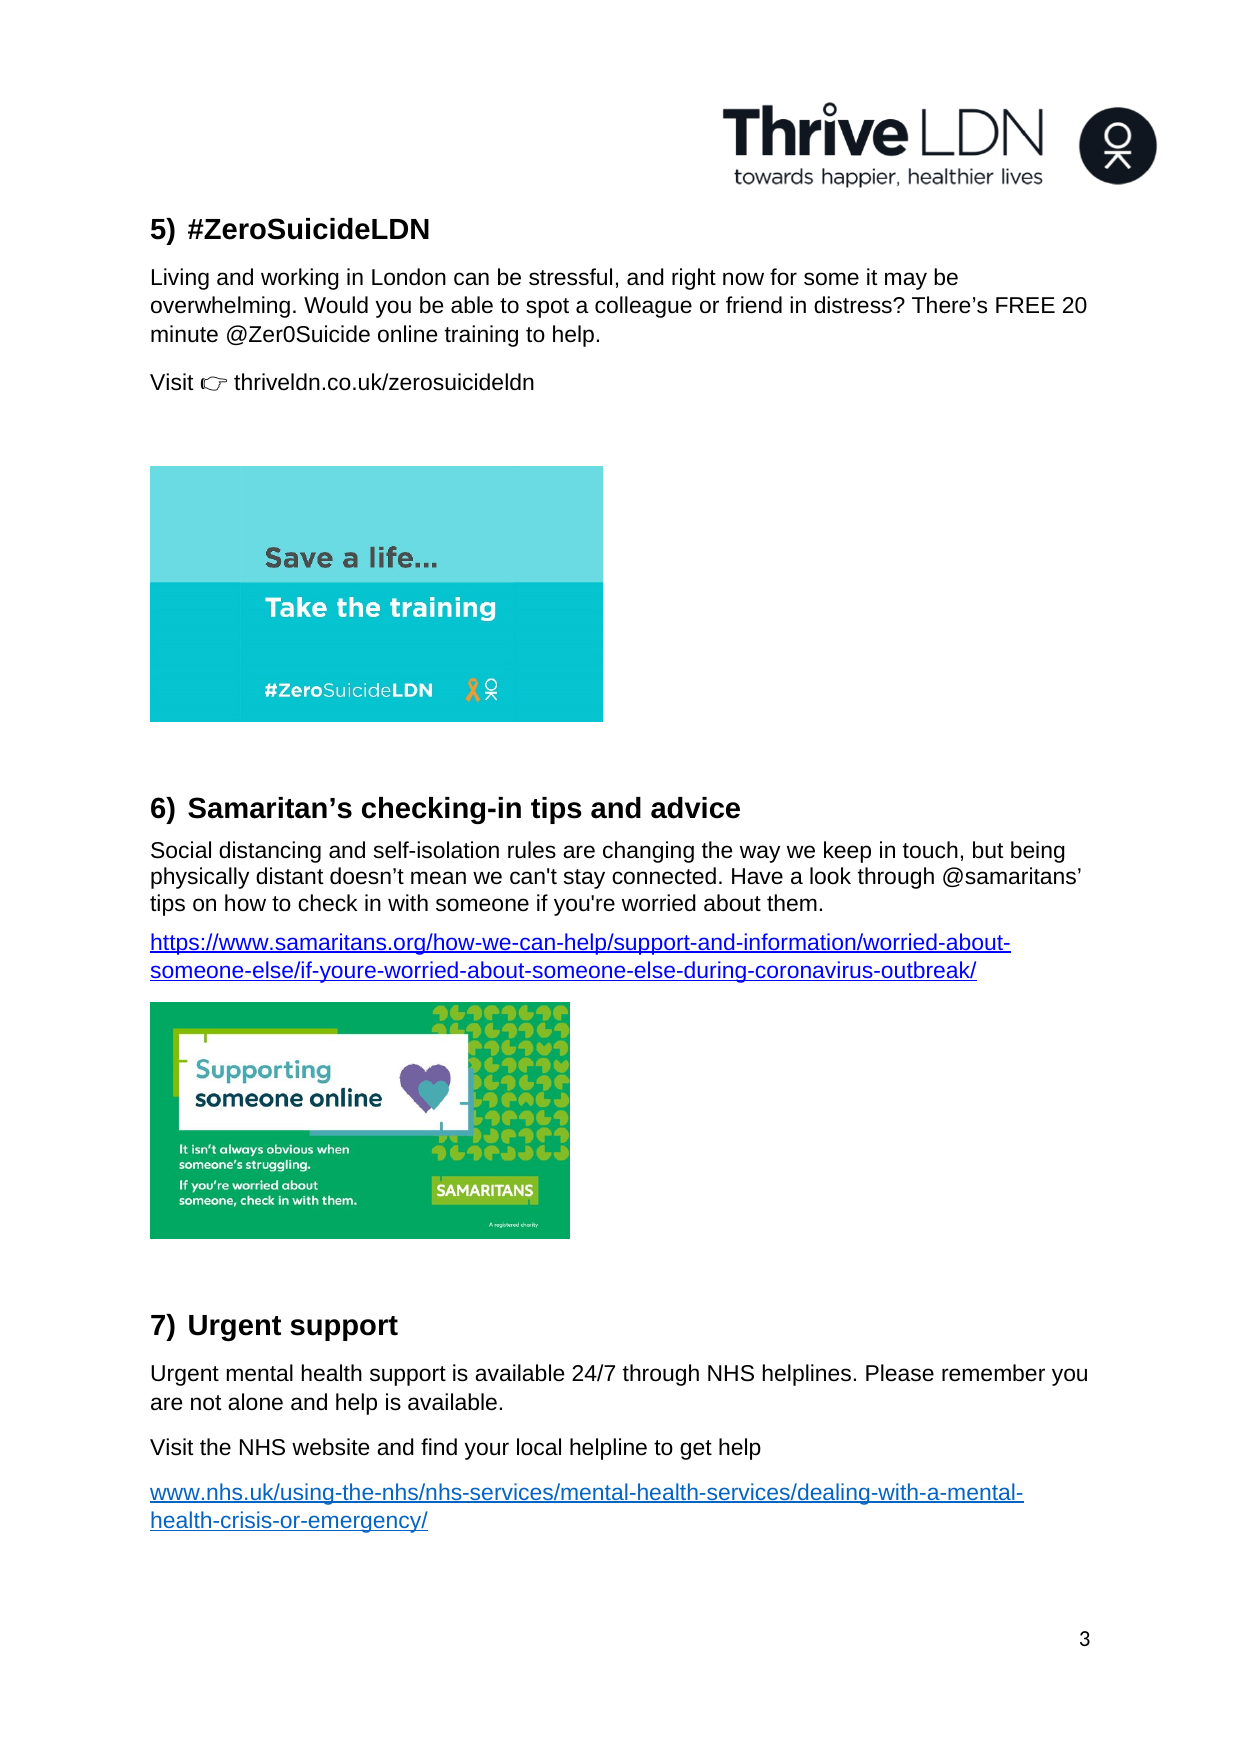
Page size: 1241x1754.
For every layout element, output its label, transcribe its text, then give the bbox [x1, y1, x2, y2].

text Visit 👉 thriveldn.co.uk/zerosuicideldn [150, 366, 1090, 397]
list Samaritan’s checking-in tips and advice [150, 791, 1090, 824]
picture [695, 79, 1187, 210]
picture [150, 466, 604, 722]
list #ZeroSuicideLDN [150, 150, 1090, 245]
text https://www.samaritans.org/how-we-can-help/support-and-information/worried-about-someone-else/if-youre-worried-about-someone-else-during-coronavirus-outbreak/ [150, 928, 1090, 983]
text Visit the NHS website and find your local helpline to get help [150, 1434, 1090, 1460]
text Living and working in London can be stressful, and right now for some it may be overwhelming. Would you be able to spot a colleague or friend in distress? There’s FREE 20 minute @Zer0Suicide online training to help. [150, 264, 1090, 347]
text www.nhs.uk/using-the-nhs/nhs-services/mental-health-services/dealing-with-a-mental-health-crisis-or-emergency/ [150, 1479, 1090, 1533]
list Urgent support [150, 1308, 1090, 1341]
text Social distancing and self-isolation rules are changing the way we keep in touch, but being physically distant doesn’t mean we can't stay connected. Have a look through @samaritans’ tips on how to check in with someone if you're worried about them. [150, 837, 1090, 916]
text Urgent mental health support is available 24/7 through NHS helplines. Please remember you are not alone and help is available. [150, 1360, 1090, 1415]
picture [150, 1002, 570, 1239]
